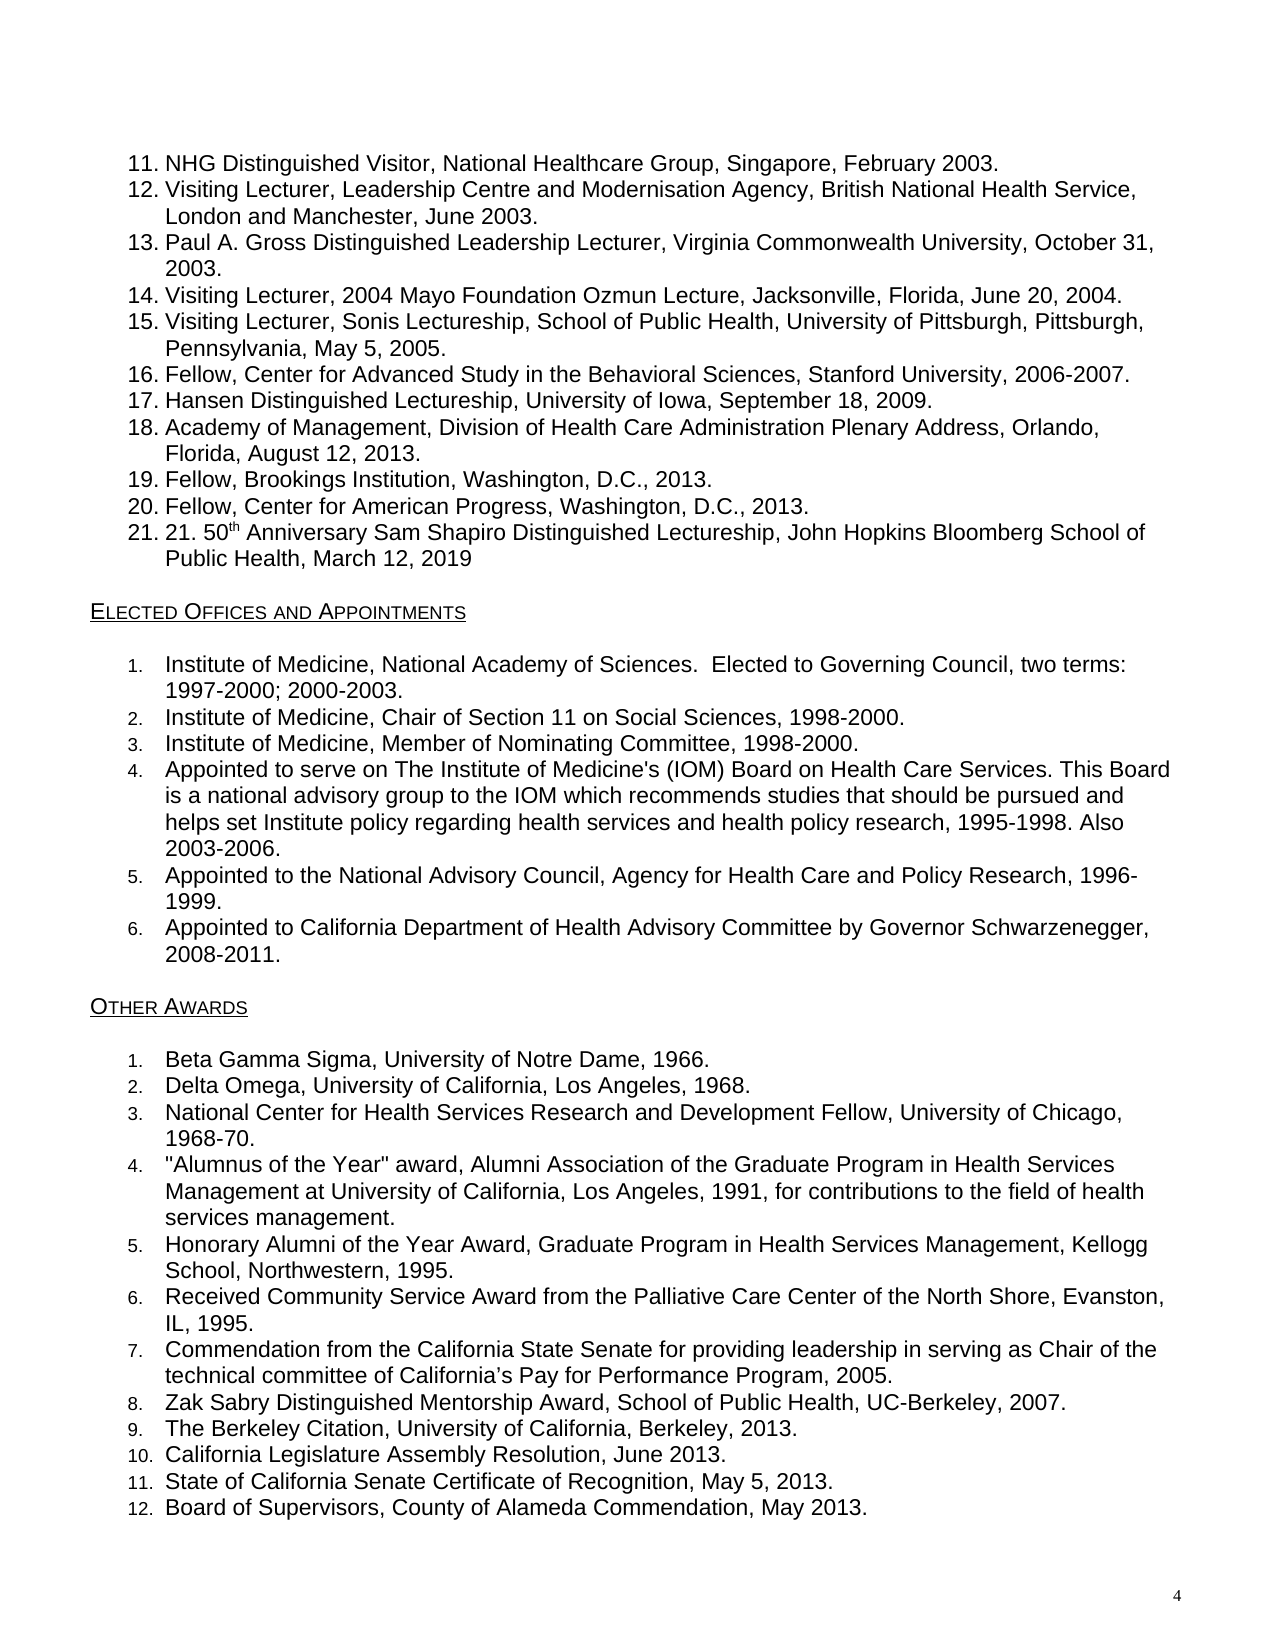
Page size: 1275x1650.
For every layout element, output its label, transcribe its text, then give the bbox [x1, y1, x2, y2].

list Fellow, Center for Advanced Study in the Behavioral Sciences, Stanford University, 2006-2007. [127, 361, 1181, 387]
list Beta Gamma Sigma, University of Notre Dame, 1966. [127, 1046, 1181, 1072]
list Appointed to the National Advisory Council, Agency for Health Care and Policy Research, 1996-1999. [127, 862, 1181, 914]
list State of California Senate Certificate of Recognition, May 5, 2013. [127, 1468, 1181, 1494]
list Visiting Lecturer, 2004 Mayo Foundation Ozmun Lecture, Jacksonville, Florida, June 20, 2004. [127, 282, 1181, 308]
list Institute of Medicine, National Academy of Sciences. Elected to Governing Council, two terms: 1997-2000; 2000-2003. [127, 651, 1181, 703]
list "Alumnus of the Year" award, Alumni Association of the Graduate Program in Health Services Management at University of California, Los Angeles, 1991, for contributions to the field of health services management. [127, 1151, 1181, 1231]
list Received Community Service Award from the Palliative Care Center of the North Shore, Evanston, IL, 1995. [127, 1283, 1181, 1336]
subtitle Elected Offices and Appointments [90, 598, 1181, 624]
subtitle Other Awards [90, 993, 1181, 1020]
list National Center for Health Services Research and Development Fellow, University of Chicago, 1968-70. [127, 1099, 1181, 1151]
list Institute of Medicine, Member of Nominating Committee, 1998-2000. [127, 730, 1181, 756]
list Visiting Lecturer, Leadership Centre and Modernisation Agency, British National Health Service, London and Manchester, June 2003. [127, 176, 1181, 229]
list Delta Omega, University of California, Los Angeles, 1968. [127, 1072, 1181, 1099]
list Fellow, Center for American Progress, Washington, D.C., 2013. [127, 493, 1181, 519]
list Honorary Alumni of the Year Award, Graduate Program in Health Services Management, Kellogg School, Northwestern, 1995. [127, 1231, 1181, 1283]
list Hansen Distinguished Lectureship, University of Iowa, September 18, 2009. [127, 387, 1181, 413]
list Commendation from the California State Senate for providing leadership in serving as Chair of the technical committee of California’s Pay for Performance Program, 2005. [127, 1336, 1181, 1389]
list Appointed to serve on The Institute of Medicine's (IOM) Board on Health Care Services. This Board is a national advisory group to the IOM which recommends studies that should be pursued and helps set Institute policy regarding health services and health policy research, 1995-1998. Also 2003-2006. [127, 756, 1181, 862]
list Zak Sabry Distinguished Mentorship Award, School of Public Health, UC-Berkeley, 2007. [127, 1389, 1181, 1415]
list California Legislature Assembly Resolution, June 2013. [127, 1441, 1181, 1468]
list 21. 50th Anniversary Sam Shapiro Distinguished Lectureship, John Hopkins Bloomberg School of Public Health, March 12, 2019 [127, 519, 1181, 572]
list Academy of Management, Division of Health Care Administration Plenary Address, Orlando, Florida, August 12, 2013. [127, 413, 1181, 466]
list Fellow, Brookings Institution, Washington, D.C., 2013. [127, 466, 1181, 493]
list The Berkeley Citation, University of California, Berkeley, 2013. [127, 1415, 1181, 1441]
list Paul A. Gross Distinguished Leadership Lecturer, Virginia Commonwealth University, October 31, 2003. [127, 229, 1181, 282]
list NHG Distinguished Visitor, National Healthcare Group, Singapore, February 2003. [127, 150, 1181, 176]
list Visiting Lecturer, Sonis Lectureship, School of Public Health, University of Pittsburgh, Pittsburgh, Pennsylvania, May 5, 2005. [127, 308, 1181, 361]
list Institute of Medicine, Chair of Section 11 on Social Sciences, 1998-2000. [127, 703, 1181, 730]
list Appointed to California Department of Health Advisory Committee by Governor Schwarzenegger, 2008-2011. [127, 914, 1181, 967]
list Board of Supervisors, County of Alameda Commendation, May 2013. [127, 1494, 1181, 1520]
